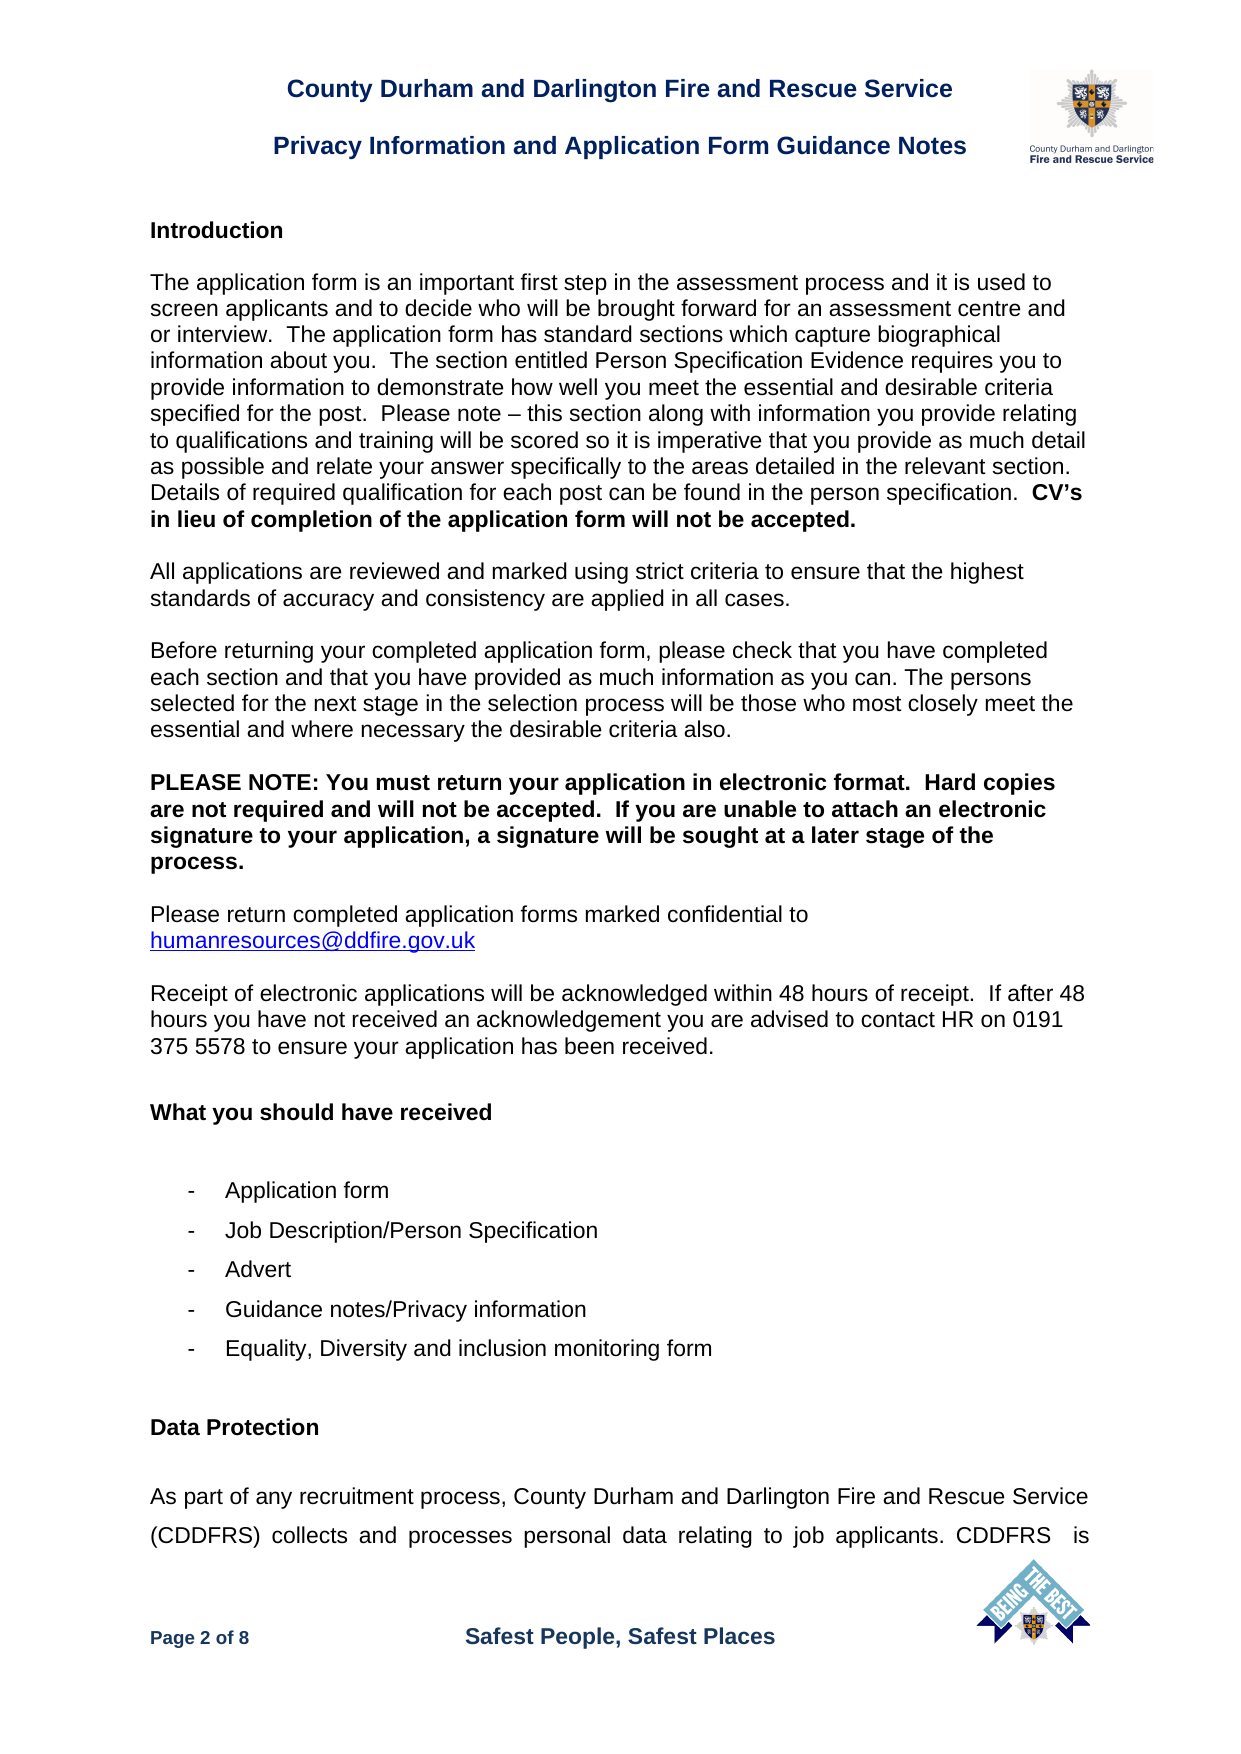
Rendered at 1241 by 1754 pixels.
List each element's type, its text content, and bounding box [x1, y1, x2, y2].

text All applications are reviewed and marked using strict criteria to ensure that the highest standards of accuracy and consistency are applied in all cases. [150, 558, 1090, 611]
list Job Description/Person Specification [187, 1217, 1090, 1243]
picture [976, 1559, 1091, 1645]
picture [1030, 69, 1154, 163]
text PLEASE NOTE: You must return your application in electronic format. Hard copies are not required and will not be accepted. If you are unable to attach an electronic signature to your application, a signature will be sought at a later stage of the process. [150, 769, 1090, 874]
list Guidance notes/Privacy information [187, 1296, 1090, 1322]
list Equality, Diversity and inclusion monitoring form [187, 1335, 1090, 1362]
text Introduction [150, 217, 1090, 244]
text Data Protection [150, 1414, 1090, 1441]
text Before returning your completed application form, please check that you have completed each section and that you have provided as much information as you can. The persons selected for the next stage in the selection process will be those who most closely meet the essential and where necessary the desirable criteria also. [150, 637, 1090, 743]
text Please return completed application forms marked confidential to humanresources@ddfire.gov.uk [150, 901, 1090, 954]
list Advert [187, 1256, 1090, 1283]
text Receipt of electronic applications will be acknowledged within 48 hours of receipt. If after 48 hours you have not received an acknowledgement you are advised to contact HR on 0191 375 5578 to ensure your application has been received. [150, 980, 1090, 1059]
list Application form [187, 1177, 1090, 1204]
text The application form is an important first step in the assessment process and it is used to screen applicants and to decide who will be brought forward for an assessment centre and or interview. The application form has standard sections which capture biographical information about you. The section entitled Person Specification Evidence requires you to provide information to demonstrate how well you meet the essential and desirable criteria specified for the post. Please note – this section along with information you provide relating to qualifications and training will be scored so it is imperative that you provide as much detail as possible and relate your answer specifically to the areas detailed in the relevant section. Details of required qualification for each post can be found in the person specification. CV’s in lieu of completion of the application form will not be accepted. [150, 268, 1090, 532]
text What you should have received [150, 1098, 1090, 1125]
